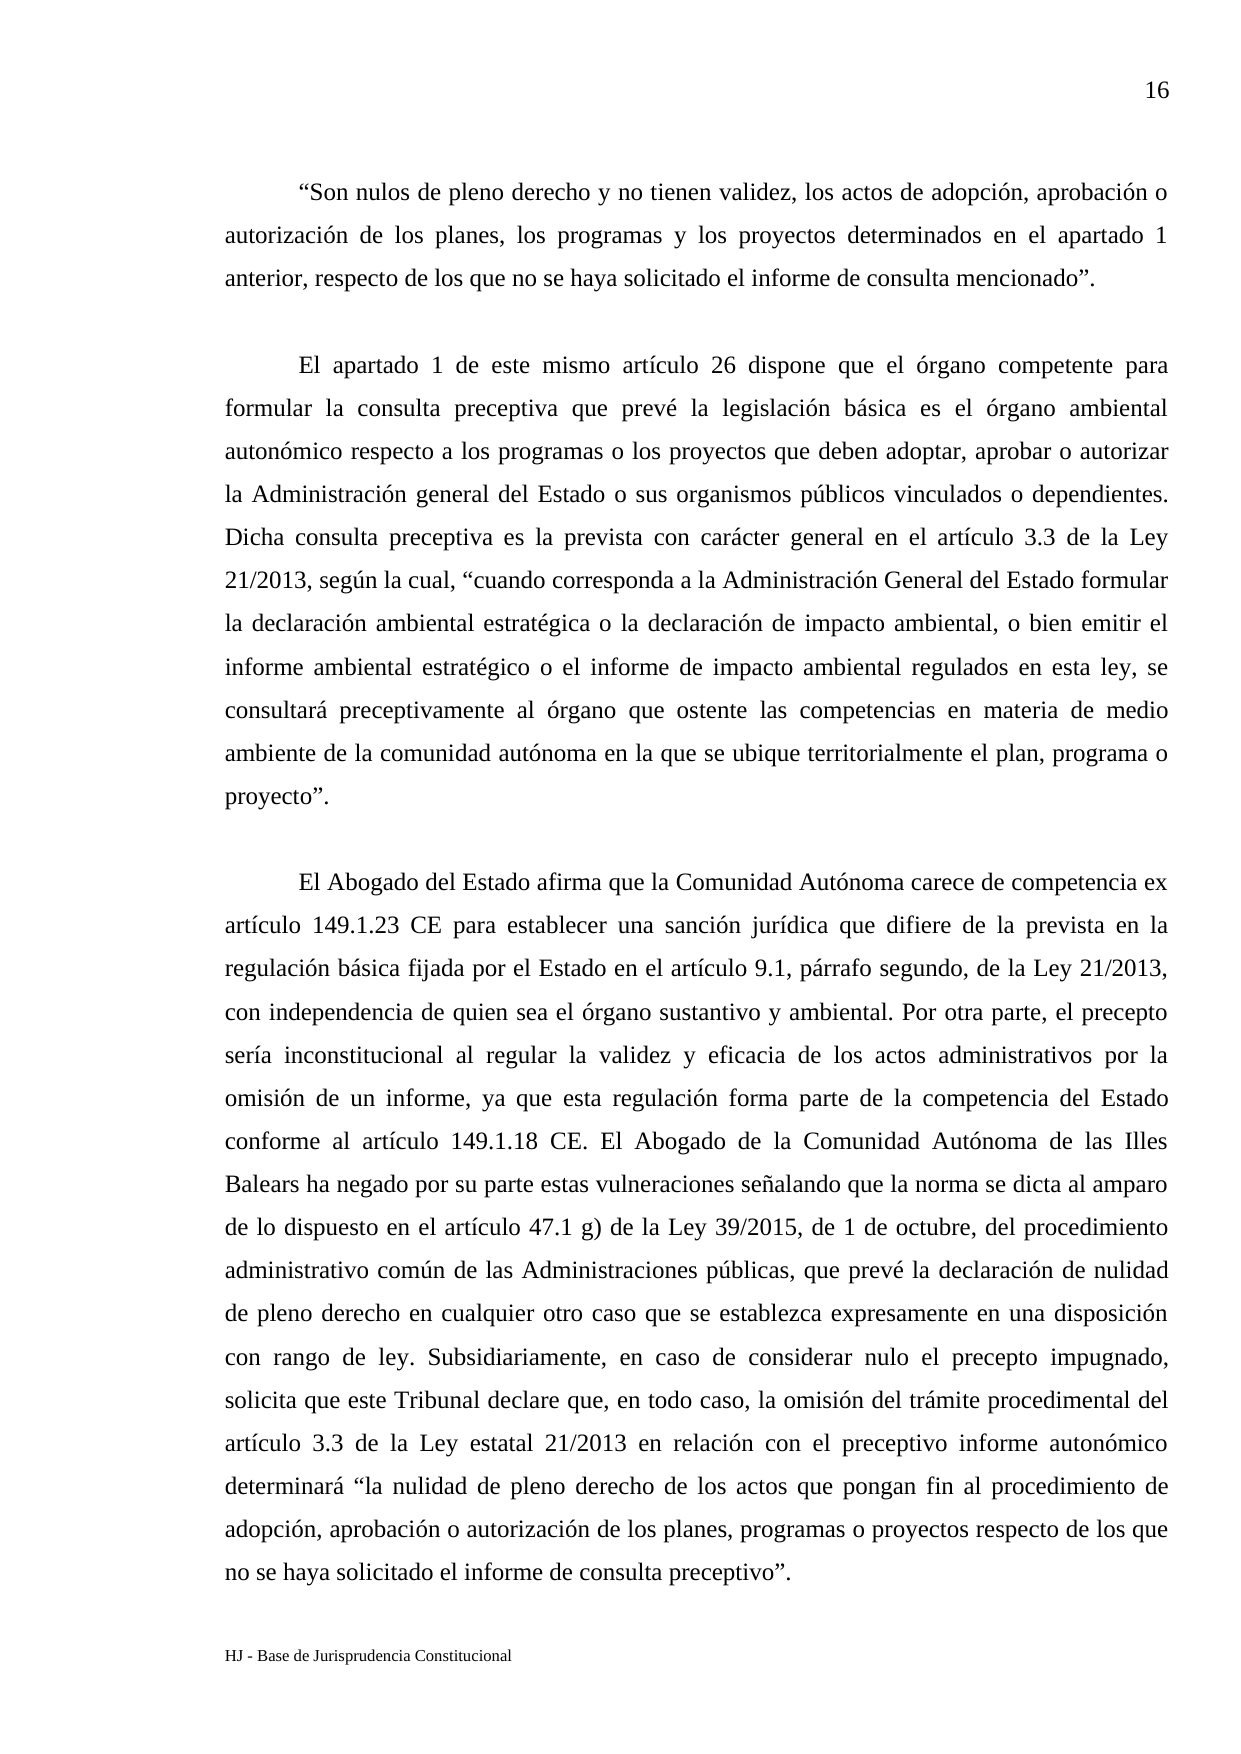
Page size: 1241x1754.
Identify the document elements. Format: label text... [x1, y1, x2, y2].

text El Abogado del Estado afirma que la Comunidad Autónoma carece de competencia ex artículo 149.1.23 CE para establecer una sanción jurídica que difiere de la prevista en la regulación básica fijada por el Estado en el artículo 9.1, párrafo segundo, de la Ley 21/2013, con independencia de quien sea el órgano sustantivo y ambiental. Por otra parte, el precepto sería inconstitucional al regular la validez y eficacia de los actos administrativos por la omisión de un informe, ya que esta regulación forma parte de la competencia del Estado conforme al artículo 149.1.18 CE. El Abogado de la Comunidad Autónoma de las Illes Balears ha negado por su parte estas vulneraciones señalando que la norma se dicta al amparo de lo dispuesto en el artículo 47.1 g) de la Ley 39/2015, de 1 de octubre, del procedimiento administrativo común de las Administraciones públicas, que prevé la declaración de nulidad de pleno derecho en cualquier otro caso que se establezca expresamente en una disposición con rango de ley. Subsidiariamente, en caso de considerar nulo el precepto impugnado, solicita que este Tribunal declare que, en todo caso, la omisión del trámite procedimental del artículo 3.3 de la Ley estatal 21/2013 en relación con el preceptivo informe autonómico determinará “la nulidad de pleno derecho de los actos que pongan fin al procedimiento de adopción, aprobación o autorización de los planes, programas o proyectos respecto de los que no se haya solicitado el informe de consulta preceptivo”. [224, 867, 1169, 1586]
text El apartado 1 de este mismo artículo 26 dispone que el órgano competente para formular la consulta preceptiva que prevé la legislación básica es el órgano ambiental autonómico respecto a los programas o los proyectos que deben adoptar, aprobar o autorizar la Administración general del Estado o sus organismos públicos vinculados o dependientes. Dicha consulta preceptiva es la prevista con carácter general en el artículo 3.3 de la Ley 21/2013, según la cual, “cuando corresponda a la Administración General del Estado formular la declaración ambiental estratégica o la declaración de impacto ambiental, o bien emitir el informe ambiental estratégico o el informe de impacto ambiental regulados en esta ley, se consultará preceptivamente al órgano que ostente las competencias en materia de medio ambiente de la comunidad autónoma en la que se ubique territorialmente el plan, programa o proyecto”. [224, 350, 1169, 810]
text “Son nulos de pleno derecho y no tienen validez, los actos de adopción, aprobación o autorización de los planes, los programas y los proyectos determinados en el apartado 1 anterior, respecto de los que no se haya solicitado el informe de consulta mencionado”. [224, 177, 1169, 292]
